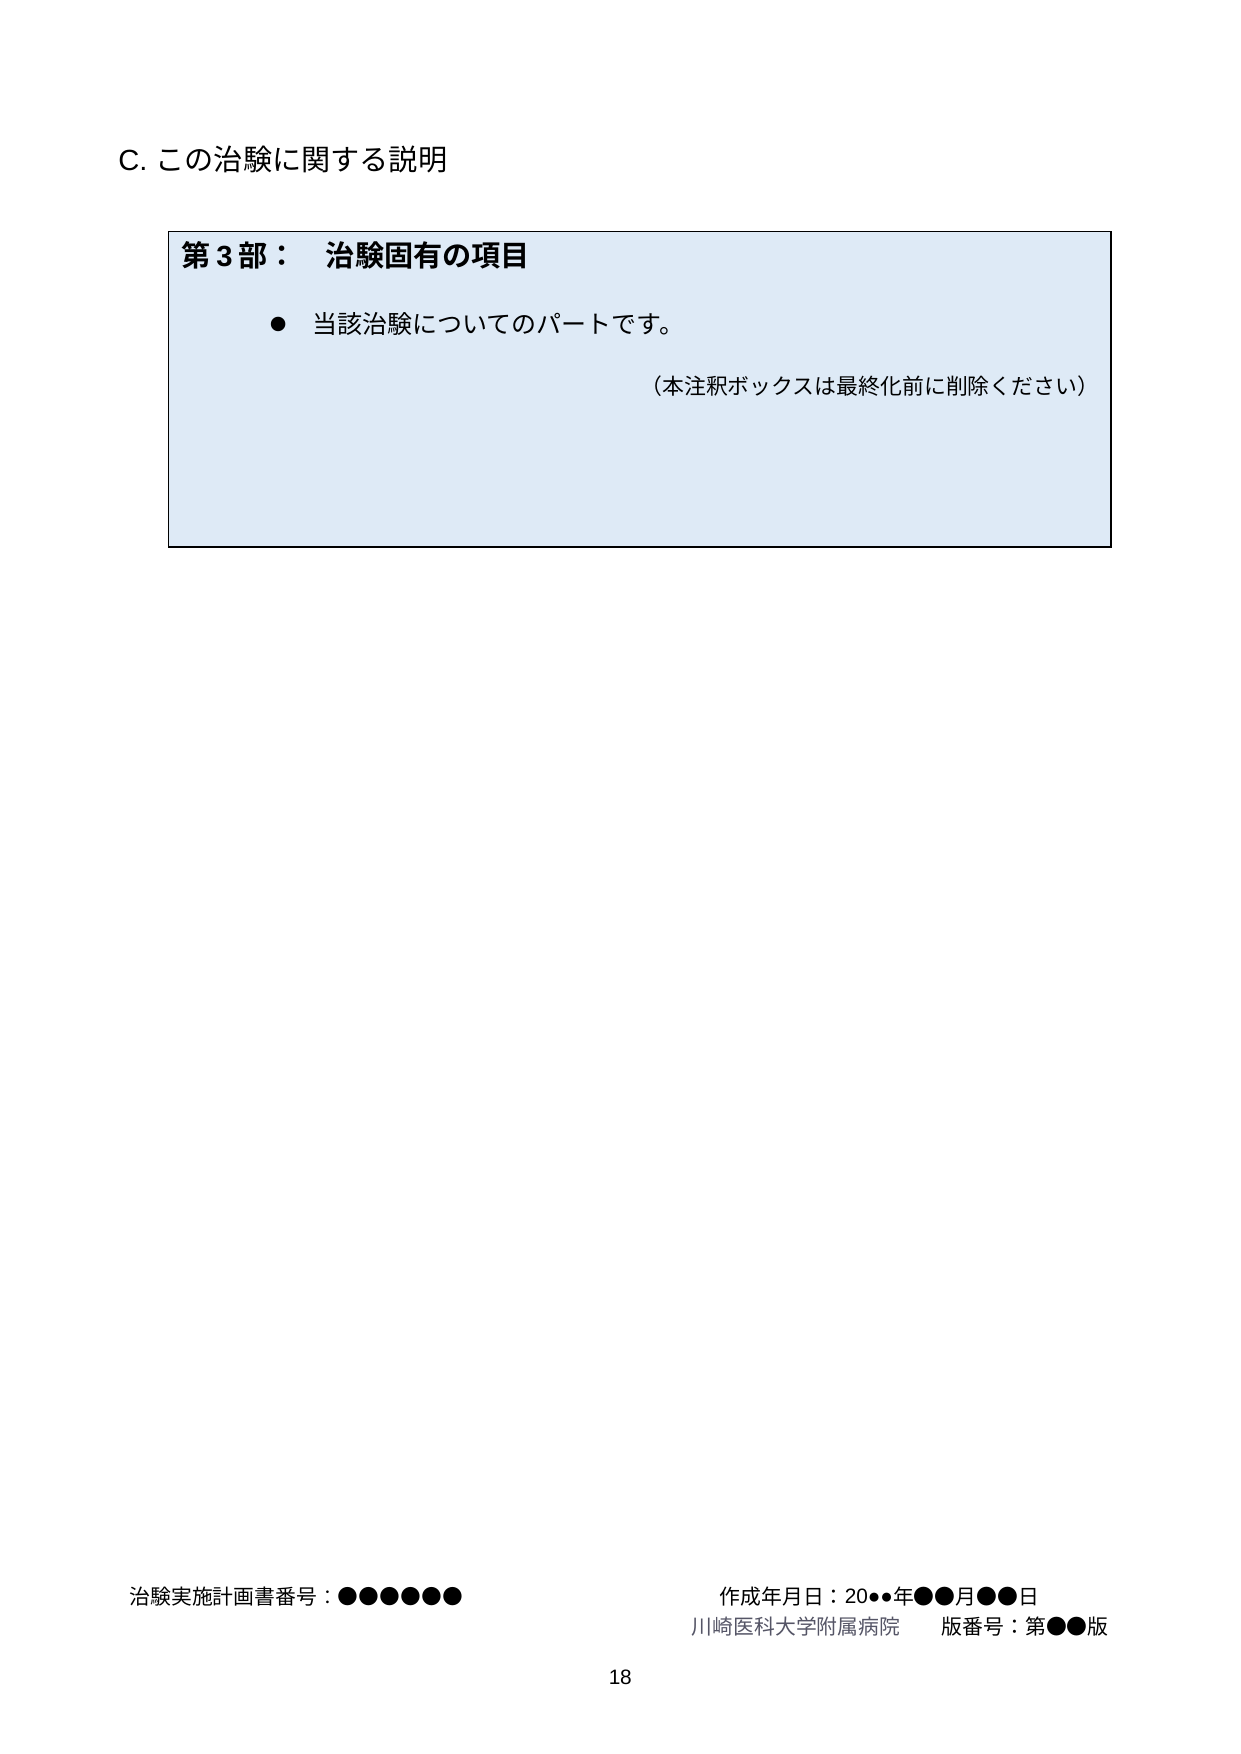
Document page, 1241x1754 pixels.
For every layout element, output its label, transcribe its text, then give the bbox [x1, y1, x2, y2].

subtitle この治験に関する説明 [118, 137, 1122, 179]
